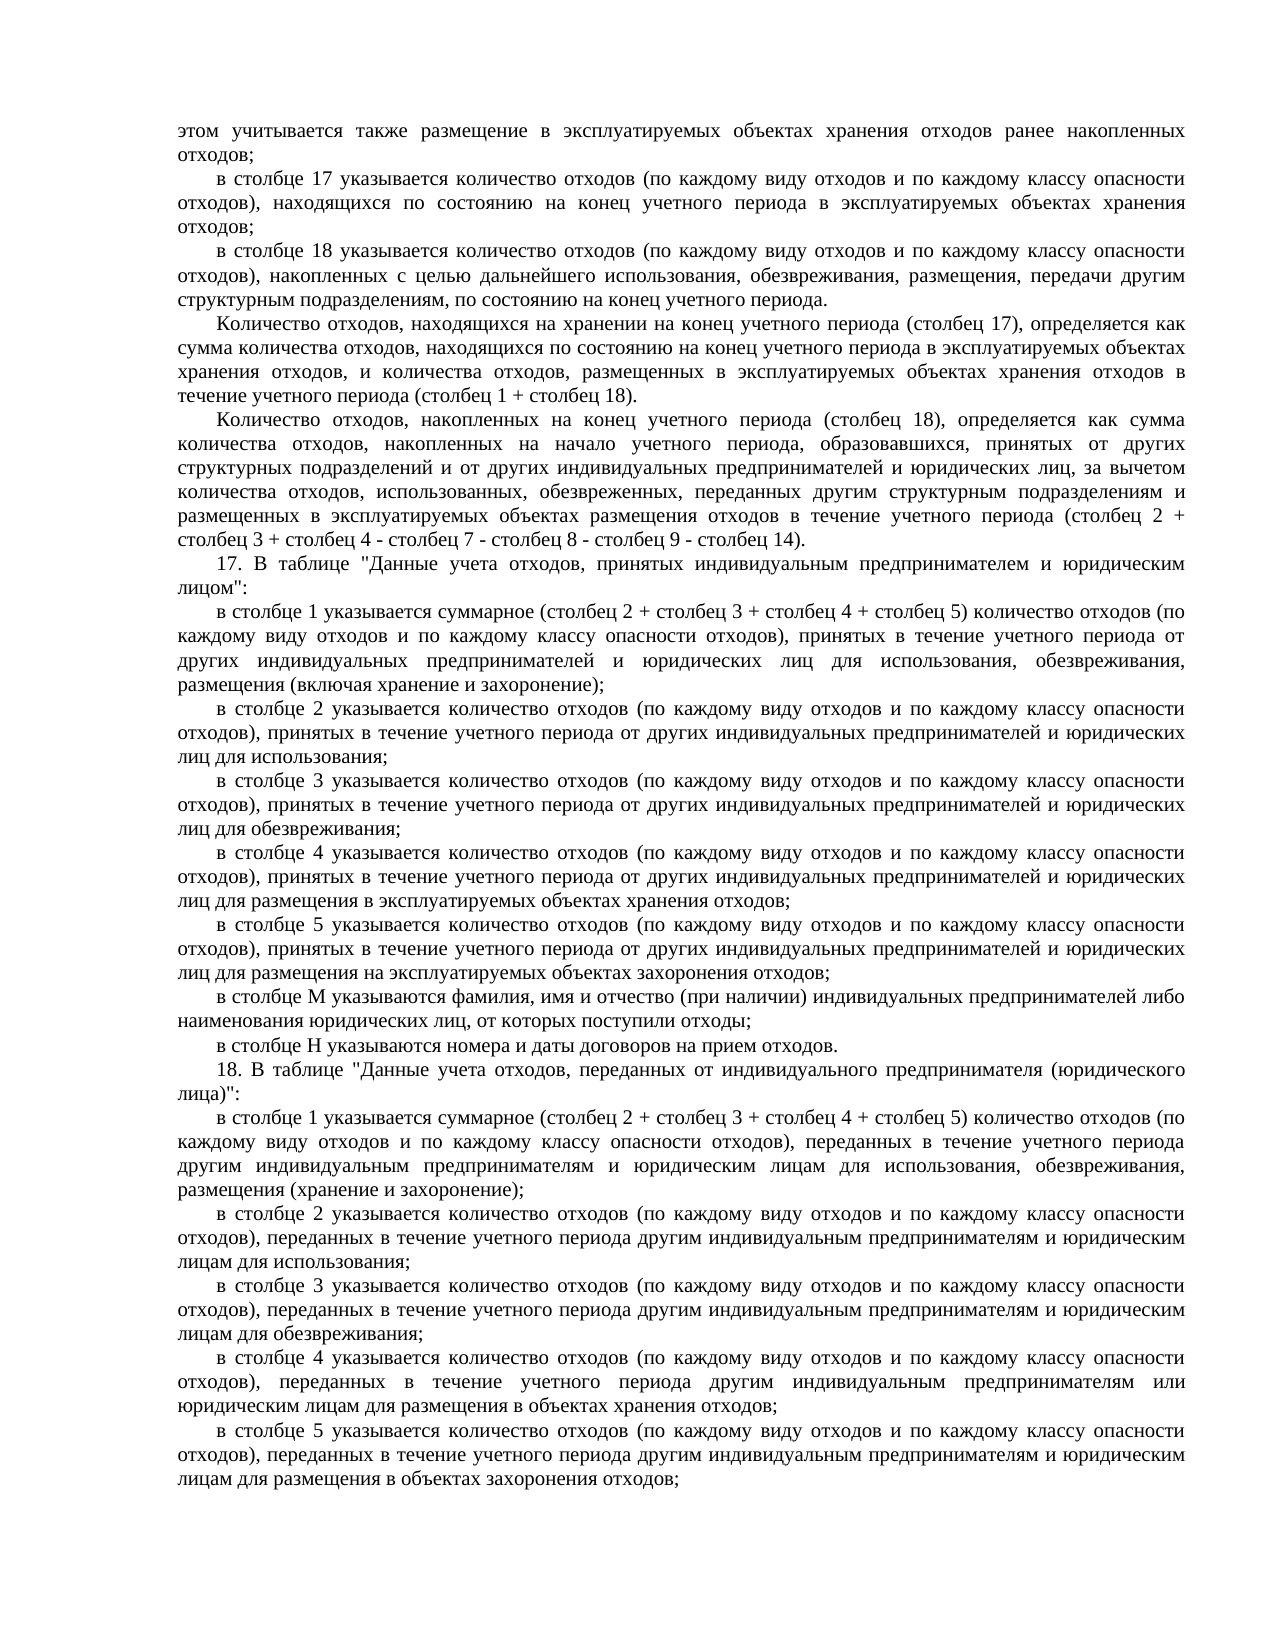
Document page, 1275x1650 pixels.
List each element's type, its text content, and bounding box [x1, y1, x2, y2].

text 18. В таблице "Данные учета отходов, переданных от индивидуального предпринимателя (юридического лица)": [177, 1057, 1186, 1105]
text в столбце 2 указывается количество отходов (по каждому виду отходов и по каждому классу опасности отходов), переданных в течение учетного периода другим индивидуальным предпринимателям и юридическим лицам для использования; [177, 1201, 1186, 1273]
text в столбце 5 указывается количество отходов (по каждому виду отходов и по каждому классу опасности отходов), принятых в течение учетного периода от других индивидуальных предпринимателей и юридических лиц для размещения на эксплуатируемых объектах захоронения отходов; [177, 912, 1186, 984]
text в столбце М указываются фамилия, имя и отчество (при наличии) индивидуальных предпринимателей либо наименования юридических лиц, от которых поступили отходы; [177, 984, 1186, 1032]
text в столбце 4 указывается количество отходов (по каждому виду отходов и по каждому классу опасности отходов), принятых в течение учетного периода от других индивидуальных предпринимателей и юридических лиц для размещения в эксплуатируемых объектах хранения отходов; [177, 840, 1186, 912]
text в столбце 4 указывается количество отходов (по каждому виду отходов и по каждому классу опасности отходов), переданных в течение учетного периода другим индивидуальным предпринимателям или юридическим лицам для размещения в объектах хранения отходов; [177, 1345, 1186, 1417]
text в столбце 3 указывается количество отходов (по каждому виду отходов и по каждому классу опасности отходов), принятых в течение учетного периода от других индивидуальных предпринимателей и юридических лиц для обезвреживания; [177, 768, 1186, 840]
text в столбце 18 указывается количество отходов (по каждому виду отходов и по каждому классу опасности отходов), накопленных с целью дальнейшего использования, обезвреживания, размещения, передачи другим структурным подразделениям, по состоянию на конец учетного периода. [177, 238, 1186, 311]
text в столбце 1 указывается суммарное (столбец 2 + столбец 3 + столбец 4 + столбец 5) количество отходов (по каждому виду отходов и по каждому классу опасности отходов), принятых в течение учетного периода от других индивидуальных предпринимателей и юридических лиц для использования, обезвреживания, размещения (включая хранение и захоронение); [177, 599, 1186, 696]
text в столбце Н указываются номера и даты договоров на прием отходов. [177, 1032, 1186, 1057]
text в столбце 3 указывается количество отходов (по каждому виду отходов и по каждому классу опасности отходов), переданных в течение учетного периода другим индивидуальным предпринимателям и юридическим лицам для обезвреживания; [177, 1273, 1186, 1345]
text в столбце 5 указывается количество отходов (по каждому виду отходов и по каждому классу опасности отходов), переданных в течение учетного периода другим индивидуальным предпринимателям и юридическим лицам для размещения в объектах захоронения отходов; [177, 1417, 1186, 1490]
text Количество отходов, находящихся на хранении на конец учетного периода (столбец 17), определяется как сумма количества отходов, находящихся по состоянию на конец учетного периода в эксплуатируемых объектах хранения отходов, и количества отходов, размещенных в эксплуатируемых объектах хранения отходов в течение учетного периода (столбец 1 + столбец 18). [177, 311, 1186, 407]
text в столбце 17 указывается количество отходов (по каждому виду отходов и по каждому классу опасности отходов), находящихся по состоянию на конец учетного периода в эксплуатируемых объектах хранения отходов; [177, 166, 1186, 238]
text в столбце 1 указывается суммарное (столбец 2 + столбец 3 + столбец 4 + столбец 5) количество отходов (по каждому виду отходов и по каждому классу опасности отходов), переданных в течение учетного периода другим индивидуальным предпринимателям и юридическим лицам для использования, обезвреживания, размещения (хранение и захоронение); [177, 1105, 1186, 1201]
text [177, 118, 1186, 166]
text в столбце 2 указывается количество отходов (по каждому виду отходов и по каждому классу опасности отходов), принятых в течение учетного периода от других индивидуальных предпринимателей и юридических лиц для использования; [177, 696, 1186, 768]
text Количество отходов, накопленных на конец учетного периода (столбец 18), определяется как сумма количества отходов, накопленных на начало учетного периода, образовавшихся, принятых от других структурных подразделений и от других индивидуальных предпринимателей и юридических лиц, за вычетом количества отходов, использованных, обезвреженных, переданных другим структурным подразделениям и размещенных в эксплуатируемых объектах размещения отходов в течение учетного периода (столбец 2 + столбец 3 + столбец 4 - столбец 7 - столбец 8 - столбец 9 - столбец 14). [177, 407, 1186, 551]
text 17. В таблице "Данные учета отходов, принятых индивидуальным предпринимателем и юридическим лицом": [177, 551, 1186, 599]
